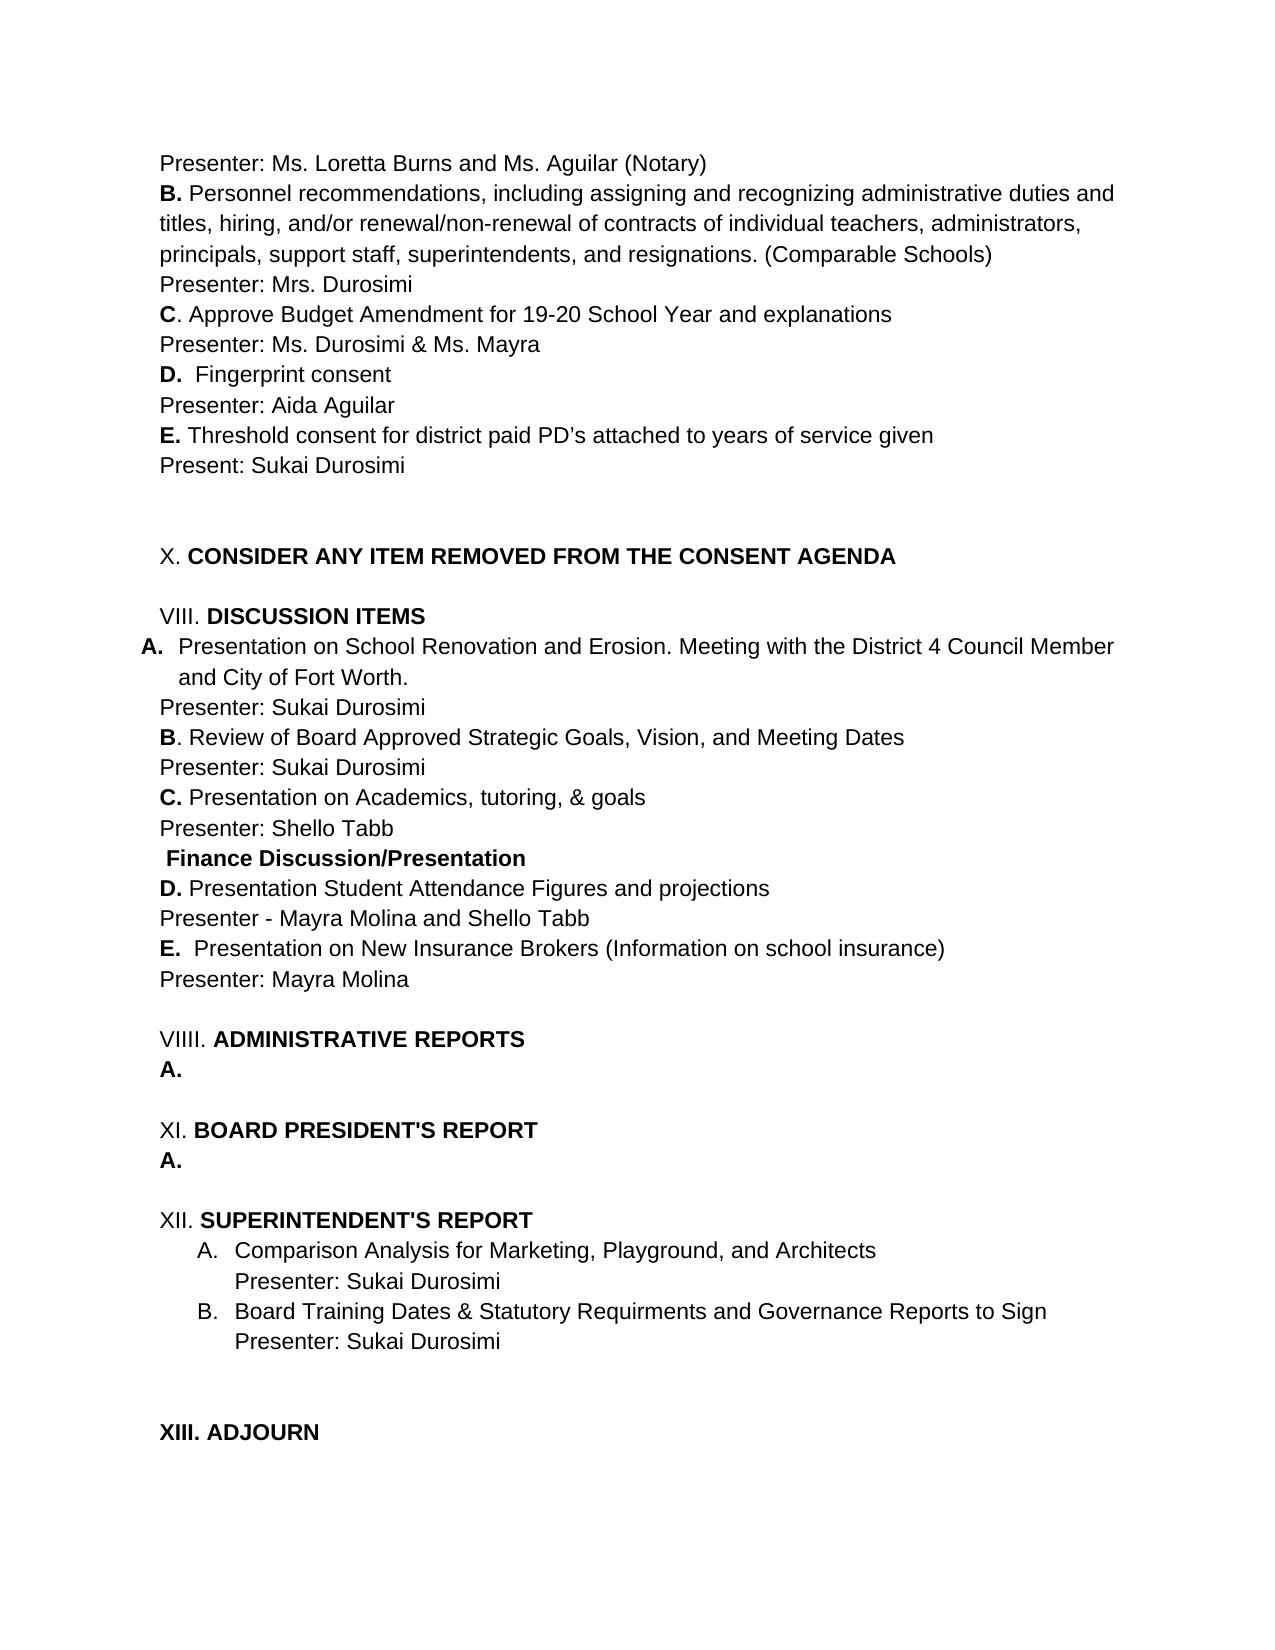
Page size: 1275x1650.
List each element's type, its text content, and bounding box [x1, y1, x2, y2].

text B. Personnel recommendations, including assigning and recognizing administrative duties and titles, hiring, and/or renewal/non-renewal of contracts of individual teachers, administrators, principals, support staff, superintendents, and resignations. (Comparable Schools) Presenter: Mrs. Durosimi [159, 180, 1125, 297]
text C. Presentation on Academics, tutoring, & goals [159, 784, 1125, 811]
text Presenter - Mayra Molina and Shello Tabb [159, 905, 1125, 932]
text D. Fingerprint consent [159, 361, 1125, 388]
text C. Approve Budget Amendment for 19-20 School Year and explanations [159, 301, 1125, 327]
text B. Review of Board Approved Strategic Goals, Vision, and Meeting Dates [159, 724, 1125, 750]
text X. CONSIDER ANY ITEM REMOVED FROM THE CONSENT AGENDA [159, 543, 1125, 569]
text Presenter: Aida Aguilar [159, 392, 1125, 418]
text Finance Discussion/Presentation [159, 845, 1125, 871]
text D. Presentation Student Attendance Figures and projections [159, 875, 1125, 901]
list Presentation on School Renovation and Erosion. Meeting with the District 4 Council Member and City of Fort Worth. [141, 633, 1125, 690]
text XII. SUPERINTENDENT'S REPORT [159, 1207, 1125, 1234]
text Presenter: Sukai Durosimi [234, 1328, 1125, 1354]
text E. Presentation on New Insurance Brokers (Information on school insurance) [159, 935, 1125, 962]
text E. Threshold consent for district paid PD’s attached to years of service given [159, 422, 1125, 448]
text Presenter: Ms. Loretta Burns and Ms. Aguilar (Notary) [159, 150, 1125, 176]
text Presenter: Shello Tabb [159, 814, 1125, 841]
text Present: Sukai Durosimi [159, 452, 1125, 478]
list Comparison Analysis for Marketing, Playground, and Architects [197, 1237, 1125, 1264]
text Presenter: Ms. Durosimi & Ms. Mayra [159, 331, 1125, 358]
text VIIII. ADMINISTRATIVE REPORTS A. XI. BOARD PRESIDENT'S REPORT [159, 1026, 1125, 1143]
text A. [159, 1147, 1125, 1173]
text Presenter: Sukai Durosimi [159, 694, 1125, 720]
text Presenter: Sukai Durosimi [159, 754, 1125, 781]
text Presenter: Mayra Molina [159, 966, 1125, 992]
text XIII. ADJOURN [159, 1419, 1125, 1445]
text VIII. DISCUSSION ITEMS [159, 573, 1125, 629]
list Board Training Dates & Statutory Requirments and Governance Reports to Sign [197, 1298, 1125, 1324]
text Presenter: Sukai Durosimi [234, 1268, 1125, 1294]
